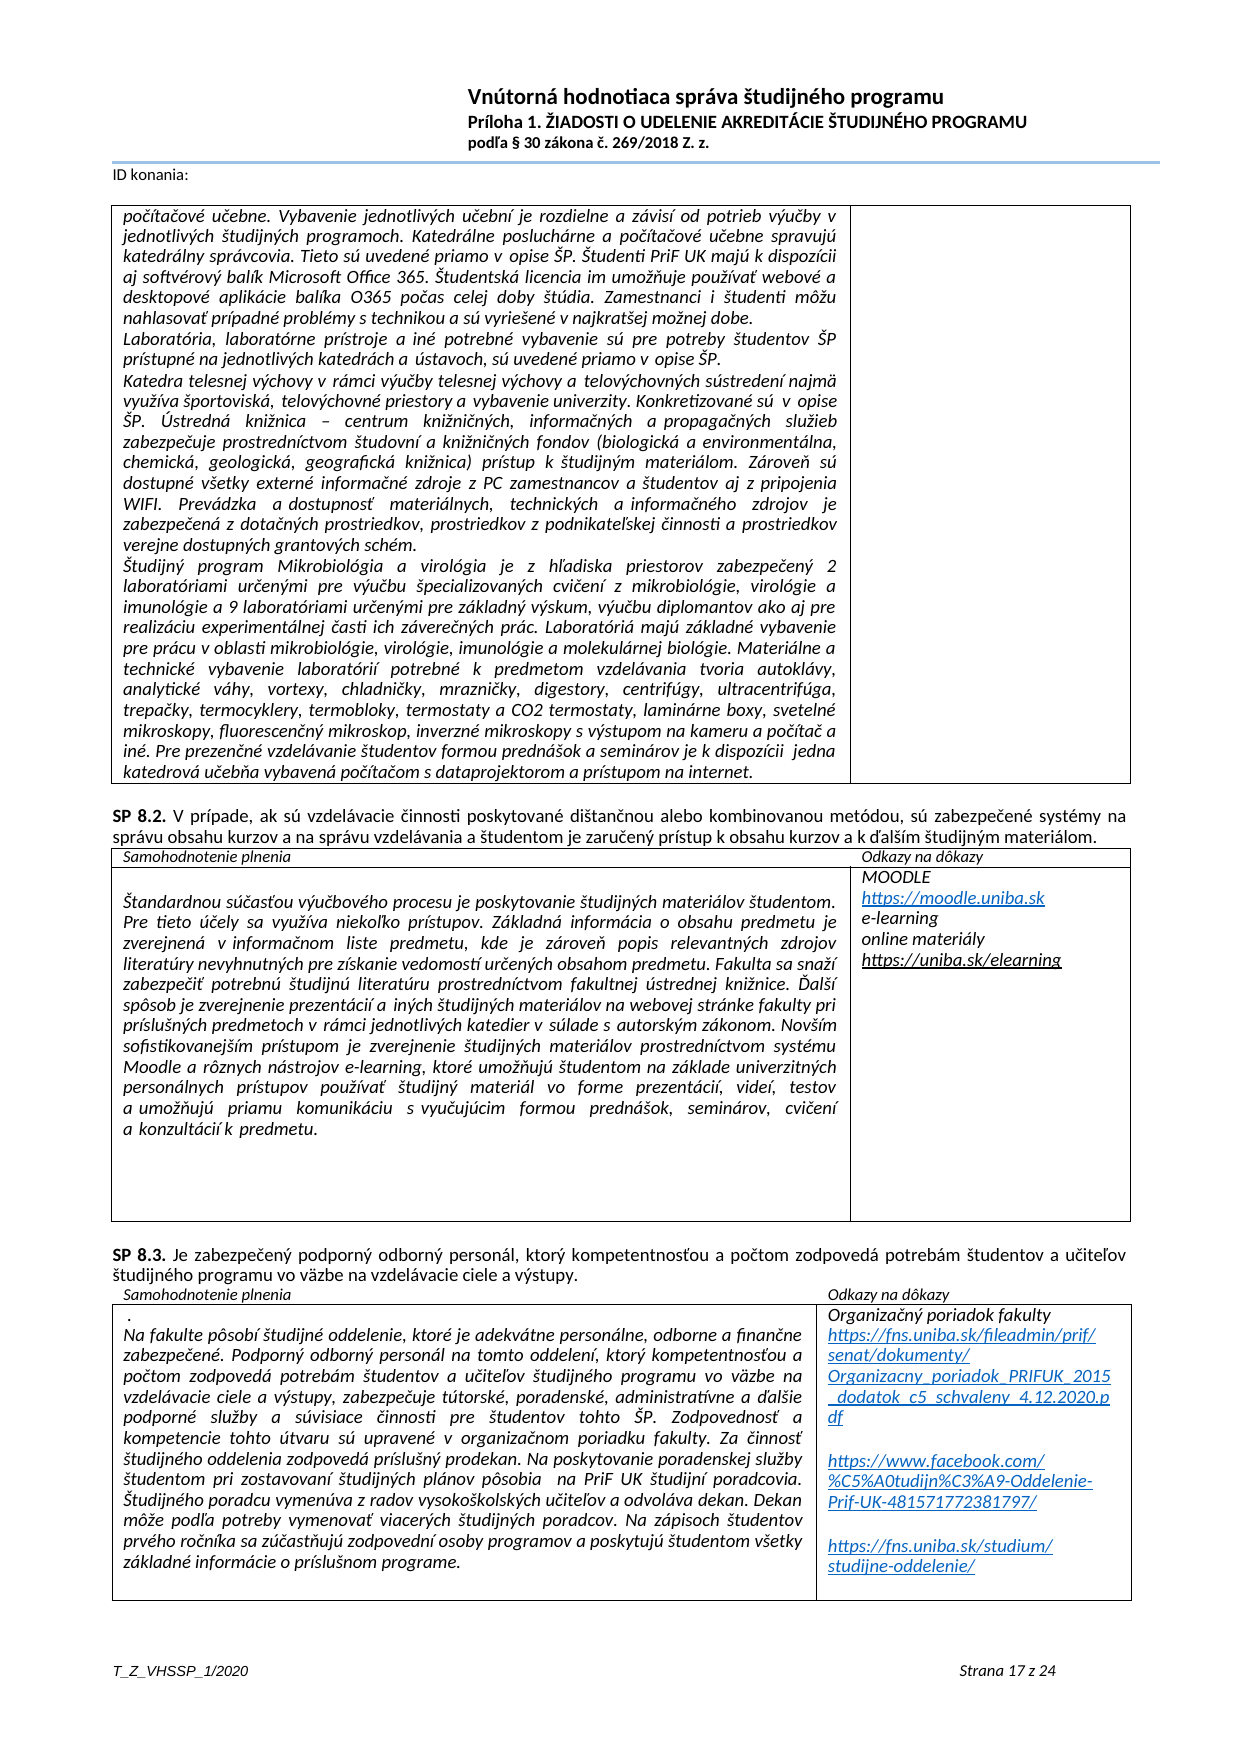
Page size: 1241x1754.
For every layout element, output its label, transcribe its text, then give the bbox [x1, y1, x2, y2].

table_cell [113, 1305, 816, 1600]
table_cell MOODLE https://moodle.uniba.sk e-learning online materiály https://uniba.sk/elearning [851, 868, 1130, 1221]
table_header Odkazy na dôkazy [850, 849, 1130, 866]
table_cell Štandardnou súčasťou výučbového procesu je poskytovanie študijných materiálov študentom. Pre tieto účely sa využíva niekoľko prístupov. Základná informácia o obsahu predmetu je zverejnená v informačnom liste predmetu, kde je zároveň popis relevantných zdrojov literatúry nevyhnutných pre získanie vedomostí určených obsahom predmetu. Fakulta sa snaží zabezpečiť potrebnú študijnú literatúru prostredníctvom fakultnej ústrednej knižnice. Ďalší spôsob je zverejnenie prezentácií a iných študijných materiálov na webovej stránke fakulty pri príslušných predmetoch v rámci jednotlivých katedier v súlade s autorským zákonom. Novším sofistikovanejším prístupom je zverejnenie študijných materiálov prostredníctvom systému Moodle a rôznych nástrojov e-learning, ktoré umožňujú študentom na základe univerzitných personálnych prístupov používať študijný materiál vo forme prezentácií, videí, testov a umožňujú priamu komunikáciu s vyučujúcim formou prednášok, seminárov, cvičení a konzultácií k predmetu. [112, 868, 850, 1221]
text SP 8.3. Je zabezpečený podporný odborný personál, ktorý kompetentnosťou a počtom zodpovedá potrebám študentov a učiteľov študijného programu vo väzbe na vzdelávacie ciele a výstupy. [112, 1244, 1128, 1286]
table_header Samohodnotenie plnenia [112, 849, 850, 866]
table_header Samohodnotenie plnenia [112, 1286, 816, 1304]
table_header Odkazy na dôkazy [816, 1286, 1131, 1304]
text SP 8.2. V prípade, ak sú vzdelávacie činnosti poskytované dištančnou alebo kombinovanou metódou, sú zabezpečené systémy na správu obsahu kurzov a na správu vzdelávania a študentom je zaručený prístup k obsahu kurzov a k ďalším študijným materiálom. [112, 806, 1128, 848]
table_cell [112, 206, 850, 783]
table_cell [817, 1305, 1131, 1600]
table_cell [851, 206, 1130, 783]
